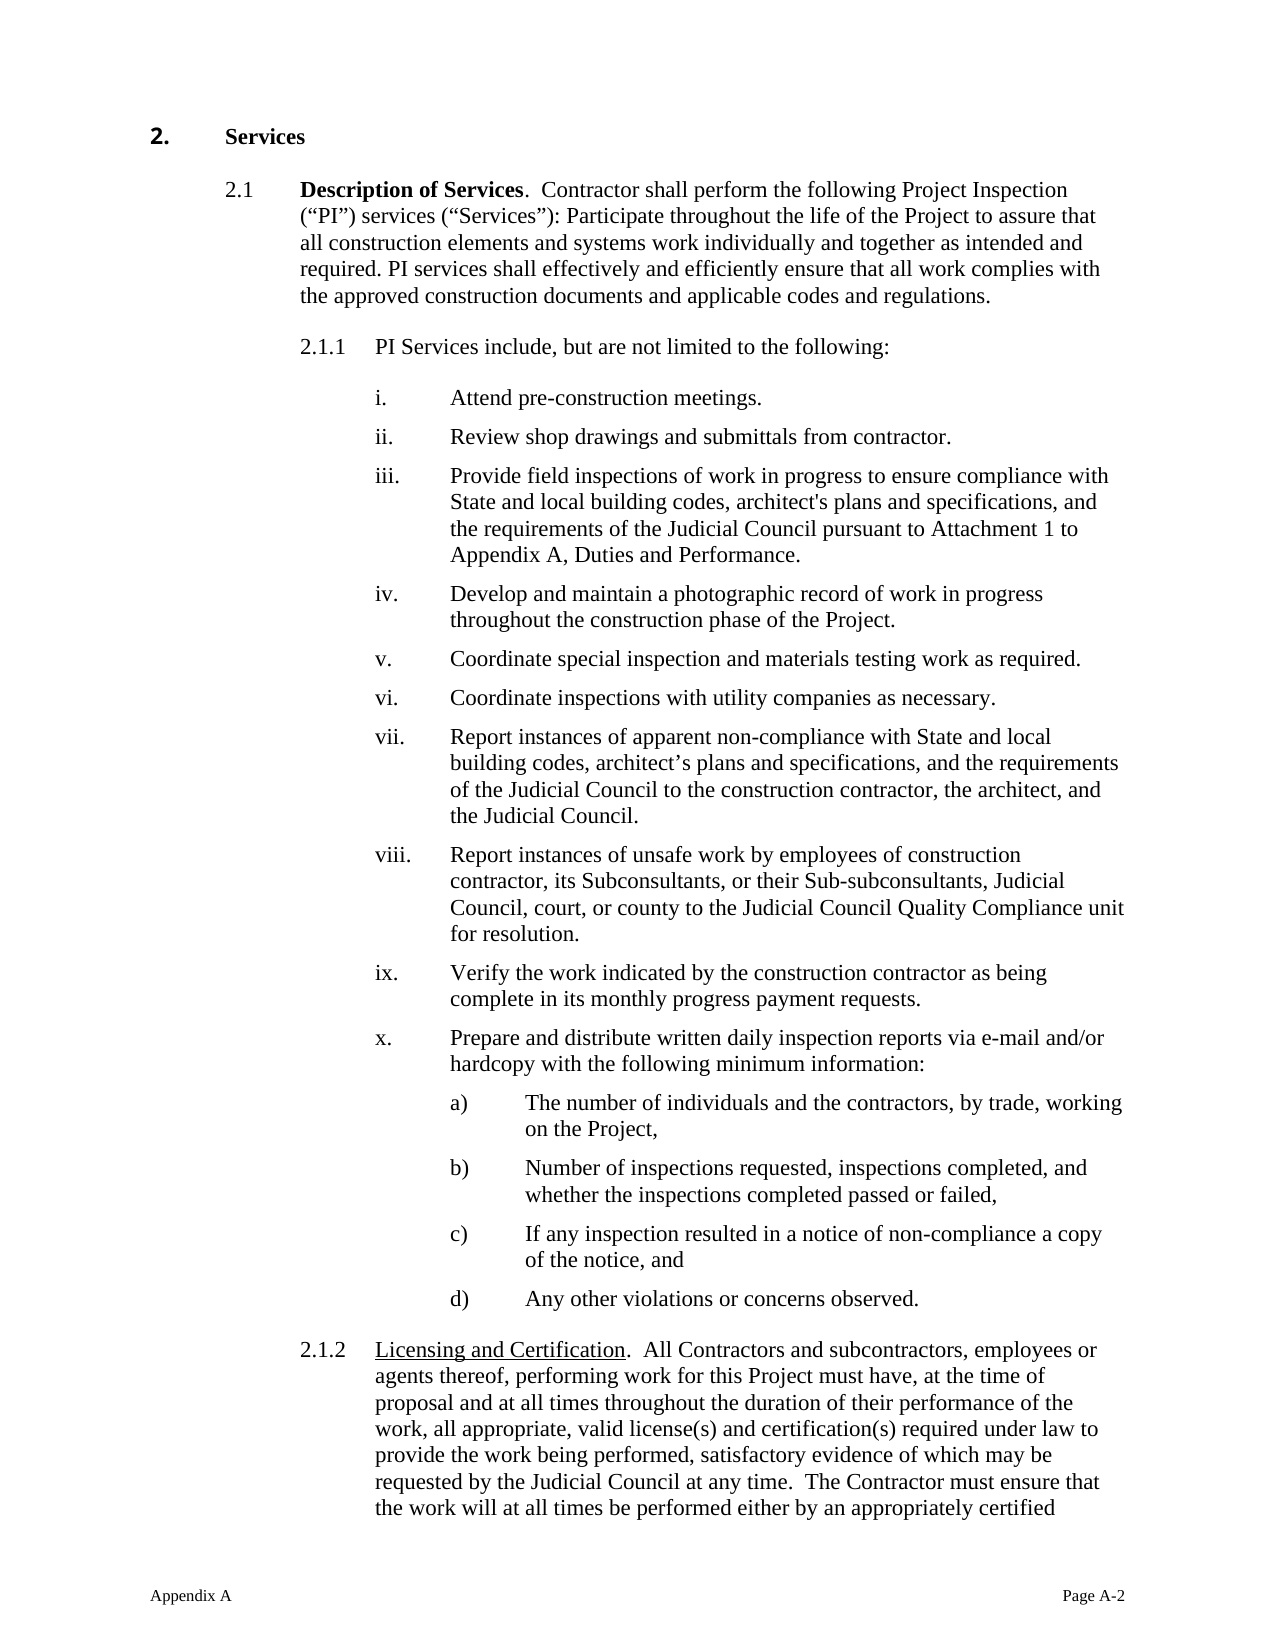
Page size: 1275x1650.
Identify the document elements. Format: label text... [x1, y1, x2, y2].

subtitle Report instances of apparent non-compliance with State and local building codes, architect’s plans and specifications, and the requirements of the Judicial Council to the construction contractor, the architect, and the Judicial Council. [375, 723, 1125, 828]
subtitle Develop and maintain a photographic record of work in progress throughout the construction phase of the Project. [375, 580, 1125, 633]
subtitle Number of inspections requested, inspections completed, and whether the inspections completed passed or failed, [450, 1154, 1125, 1207]
subtitle Services [150, 120, 1125, 151]
subtitle The number of individuals and the contractors, by trade, working on the Project, [450, 1089, 1125, 1142]
subtitle Any other violations or concerns observed. [450, 1285, 1125, 1311]
subtitle If any inspection resulted in a notice of non-compliance a copy of the notice, and [450, 1219, 1125, 1272]
subtitle Attend pre-construction meetings. [375, 384, 1125, 411]
subtitle Prepare and distribute written daily inspection reports via e-mail and/or hardcopy with the following minimum information: [375, 1024, 1125, 1077]
subtitle Coordinate inspections with utility companies as necessary. [375, 684, 1125, 710]
subtitle Report instances of unsafe work by employees of construction contractor, its Subconsultants, or their Sub-subconsultants, Judicial Council, court, or county to the Judicial Council Quality Compliance unit for resolution. [375, 841, 1125, 946]
subtitle Coordinate special inspection and materials testing work as required. [375, 645, 1125, 672]
subtitle Verify the work indicated by the construction contractor as being complete in its monthly progress payment requests. [375, 959, 1125, 1011]
subtitle PI Services include, but are not limited to the following: [300, 333, 1125, 359]
subtitle Provide field inspections of work in progress to ensure compliance with State and local building codes, architect's plans and specifications, and the requirements of the Judicial Council pursuant to Attachment 1 to Appendix A, Duties and Performance. [375, 462, 1125, 567]
subtitle Description of Services. Contractor shall perform the following Project Inspection (“PI”) services (“Services”): Participate throughout the life of the Project to assure that all construction elements and systems work individually and together as intended and required. PI services shall effectively and efficiently ensure that all work complies with the approved construction documents and applicable codes and regulations. [225, 176, 1125, 308]
subtitle Review shop drawings and submittals from contractor. [375, 423, 1125, 449]
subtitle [300, 1336, 1125, 1521]
